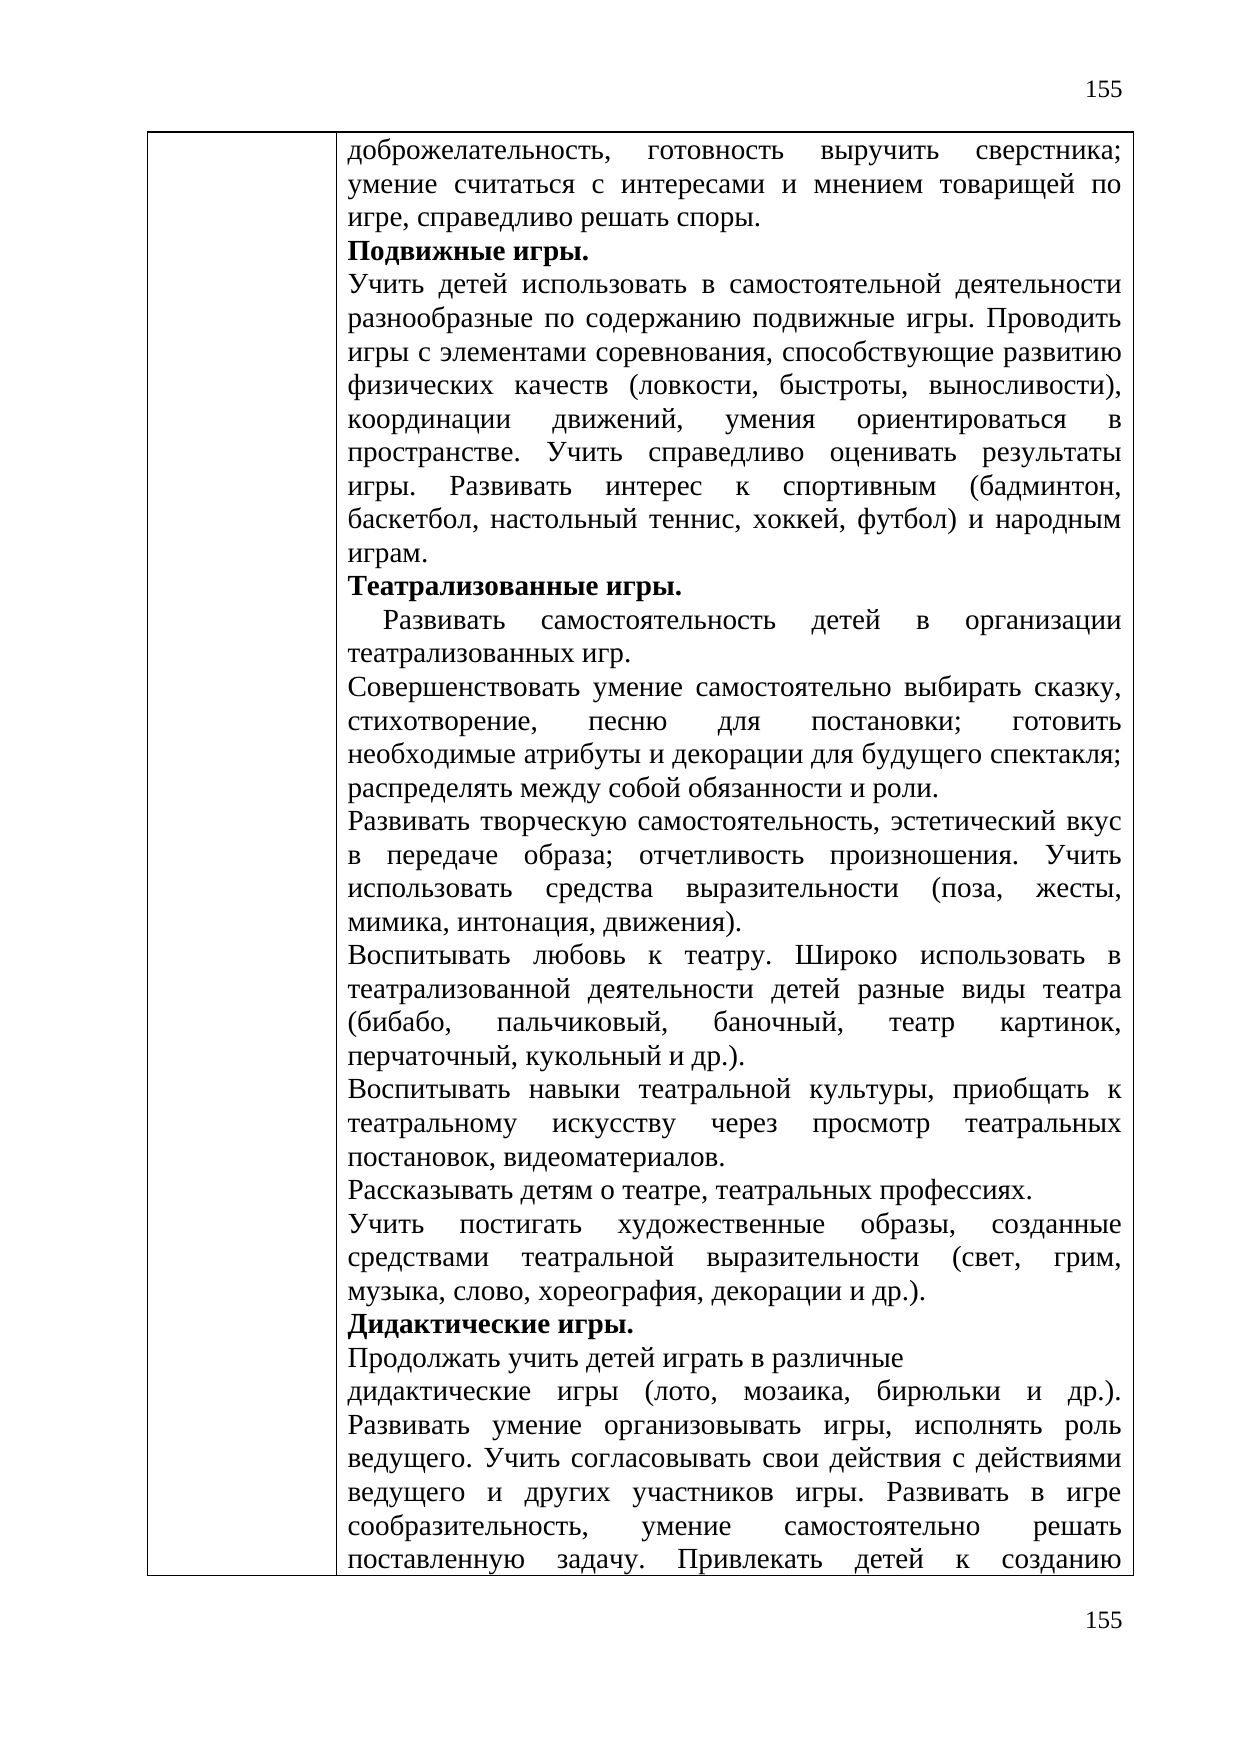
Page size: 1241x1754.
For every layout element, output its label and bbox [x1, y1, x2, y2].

table_cell [148, 133, 336, 1575]
table_cell [337, 133, 1133, 1575]
